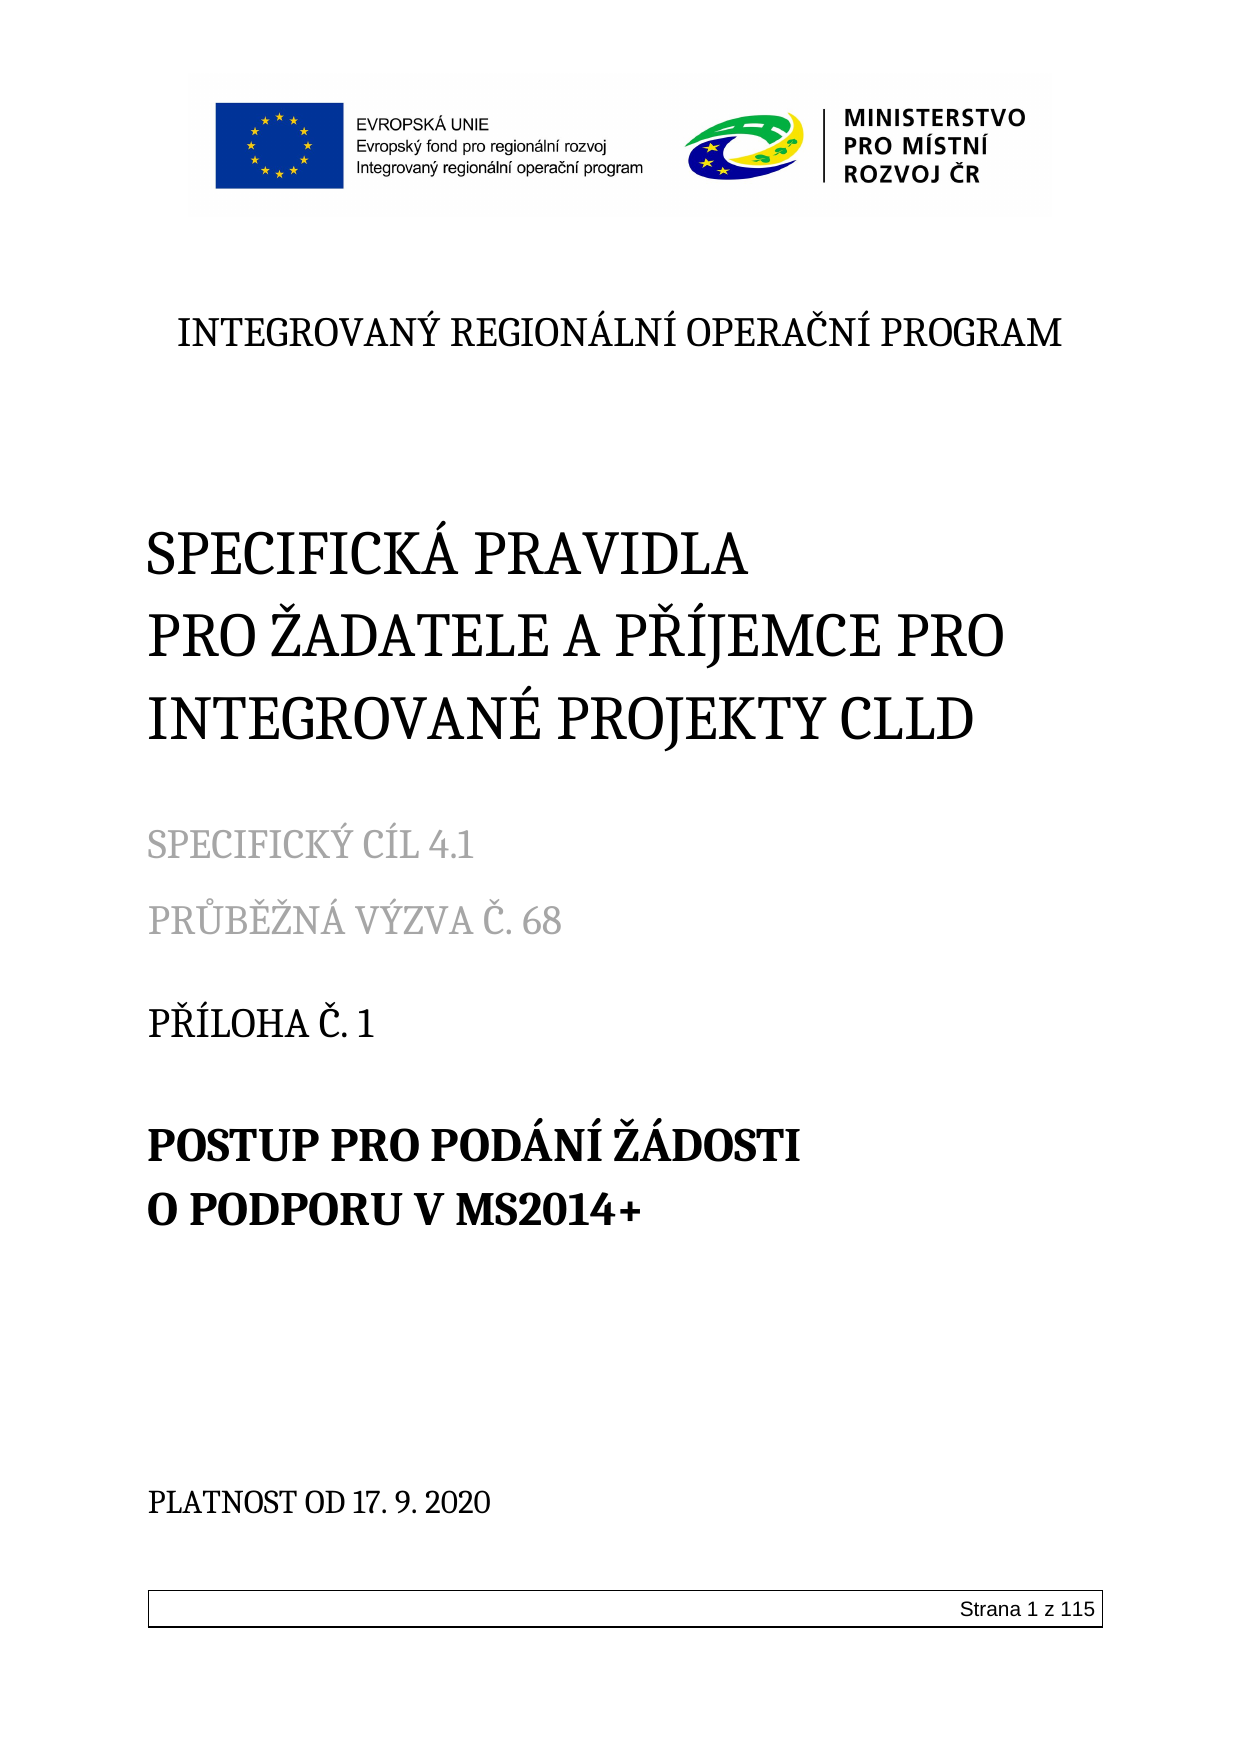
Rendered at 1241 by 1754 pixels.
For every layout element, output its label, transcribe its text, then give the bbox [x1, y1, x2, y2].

text průběžná výzva č. 68 [148, 897, 1093, 944]
text INTEGROVANÝ REGIONÁLNÍ OPERAČNÍ PROGRAM [148, 308, 1093, 356]
text SPECIFICKÁ PRAVIDLA [148, 518, 1093, 590]
text SPECIFICKÝ CÍL 4.1 [148, 821, 1093, 869]
text pLATNOST OD 17. 9. 2020 [148, 1483, 1093, 1521]
picture [187, 73, 1053, 217]
text PRO ŽADATELE A PŘÍJEMCE pro integrované projekty CLLD [148, 600, 1093, 755]
text PŘÍLOHA Č. 1 [148, 1000, 1093, 1048]
text POSTUP PRO PODÁNÍ ŽÁDOSTI O PODPORU V MS2014+ [148, 1118, 1093, 1237]
